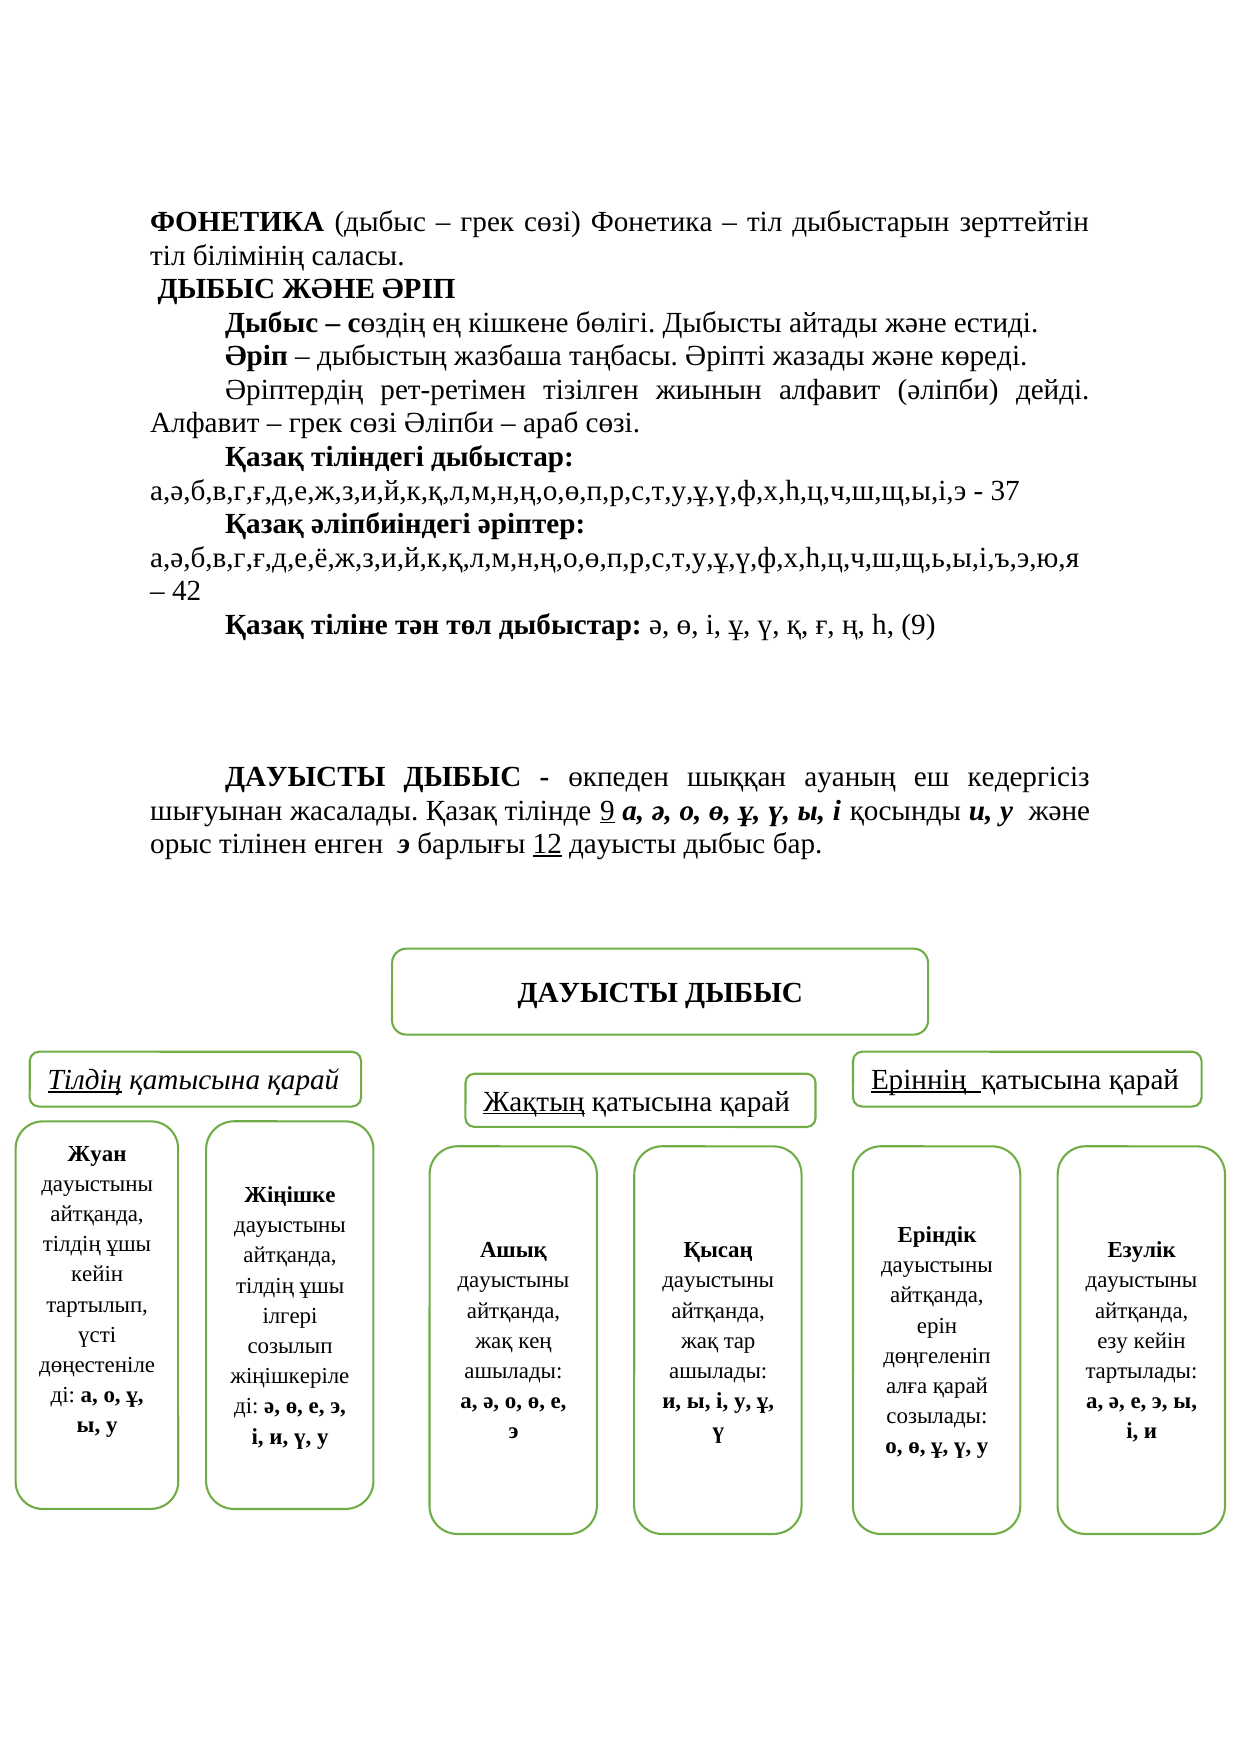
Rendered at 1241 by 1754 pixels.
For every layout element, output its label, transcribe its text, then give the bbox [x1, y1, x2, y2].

text Қазақ тіліндегі дыбыстар: а,ә,б,в,г,ғ,д,е,ж,з,и,й,к,қ,л,м,н,ң,о,ө,п,р,с,т,у,ұ,ү,ф,х,һ,ц,ч,ш,щ,ы,і,э - 37 [150, 439, 1090, 506]
text Қазақ тіліне тән төл дыбыстар: ә, ө, і, ұ, ү, қ, ғ, ң, һ, (9) [150, 607, 1090, 640]
text ФОНЕТИКА (дыбыс – грек сөзі) Фонетика – тіл дыбыстарын зерттейтін тіл білімінің саласы. [150, 204, 1090, 271]
text ДАУЫСТЫ ДЫБЫС - өкпеден шыққан ауаның еш кедергісіз шығуынан жасалады. Қазақ тілінде 9 а, ә, о, ө, ұ, ү, ы, і қосынды и, у және орыс тілінен енген э барлығы 12 дауысты дыбыс бар. [150, 759, 1090, 860]
text Әріп – дыбыстың жазбаша таңбасы. Әріпті жазады және көреді. [150, 338, 1090, 372]
text Әріптердің рет-ретімен тізілген жиынын алфавит (әліпби) дейді. Алфавит – грек сөзі Әліпби – араб сөзі. [150, 372, 1090, 439]
text ДЫБЫС ЖӘНЕ ӘРІП [150, 271, 1090, 305]
text Қазақ әліпбиіндегі әріптер: а,ә,б,в,г,ғ,д,е,ё,ж,з,и,й,к,қ,л,м,н,ң,о,ө,п,р,с,т,у,ұ,ү,ф,х,һ,ц,ч,ш,щ,ь,ы,і,ъ,э,ю,я – 42 [150, 506, 1090, 607]
text Дыбыс – сөздің ең кішкене бөлігі. Дыбысты айтады және естиді. [150, 305, 1090, 338]
